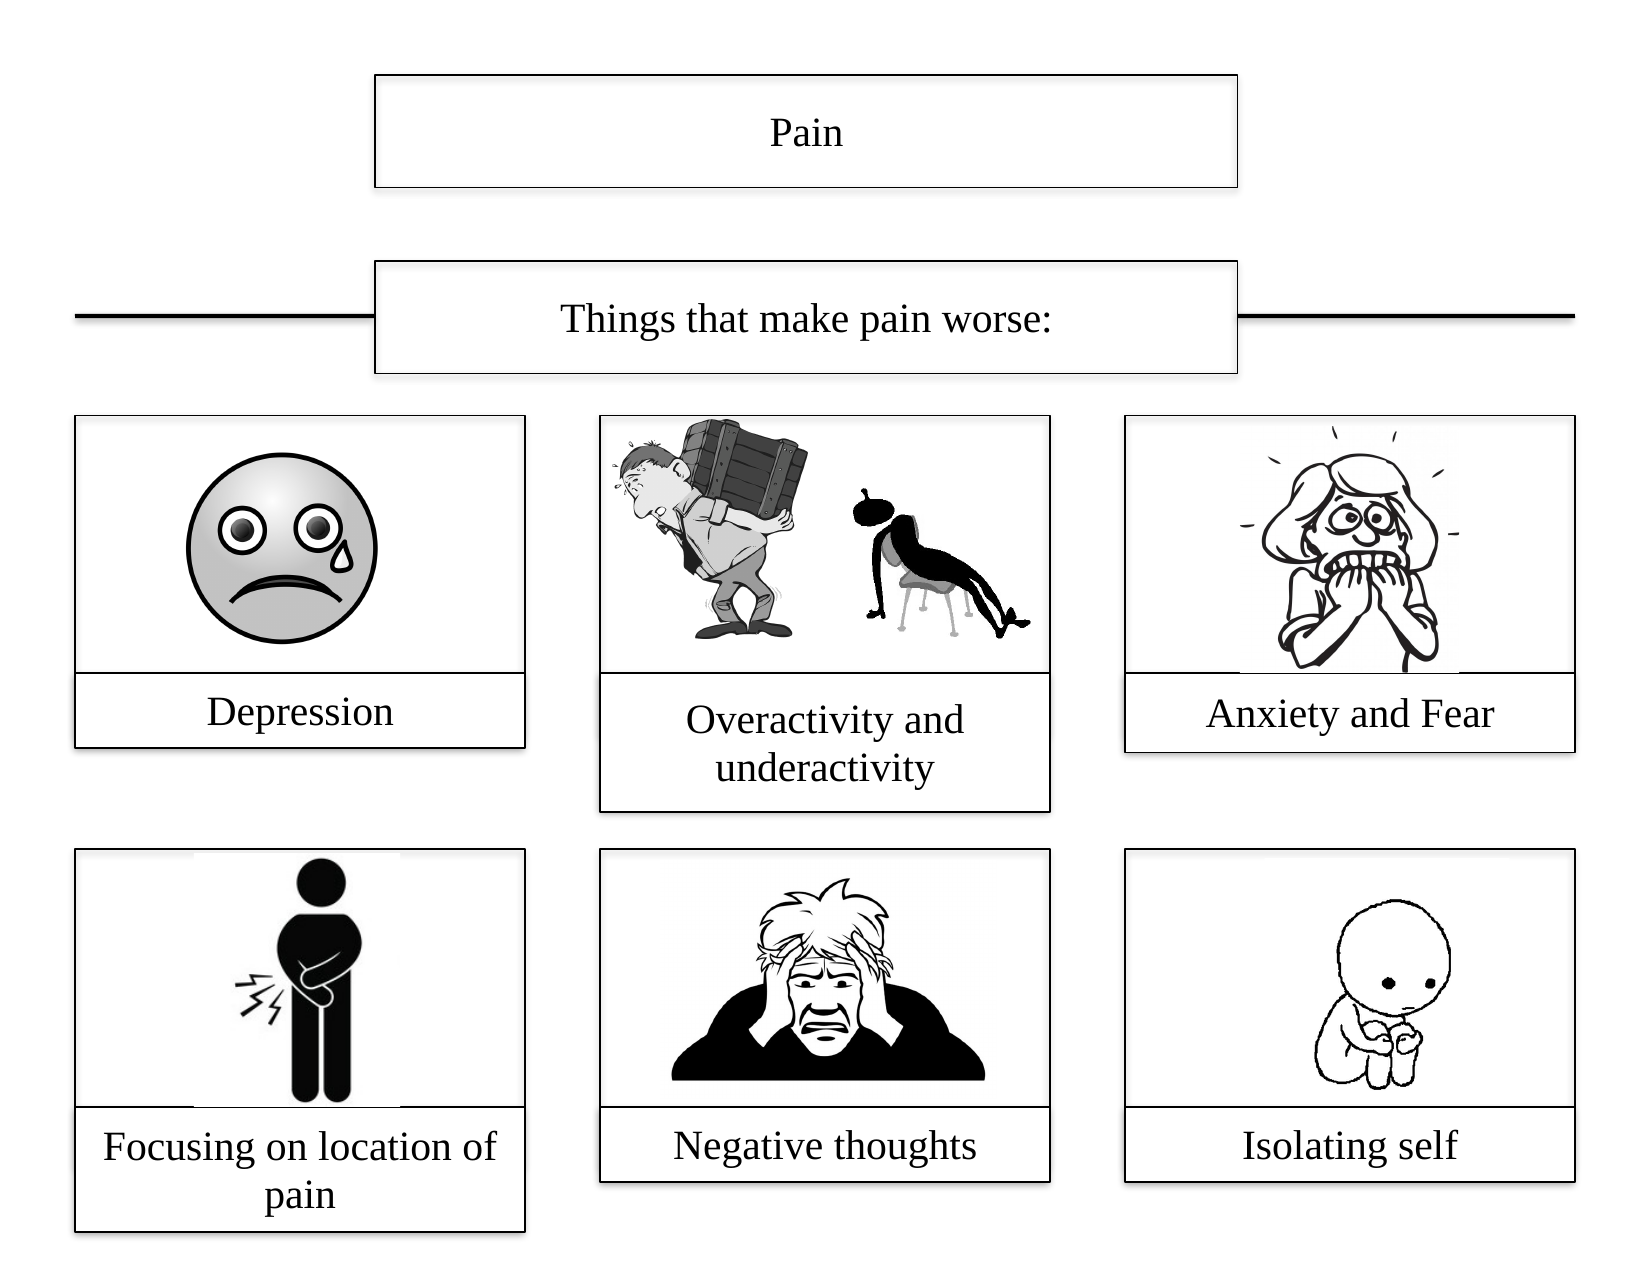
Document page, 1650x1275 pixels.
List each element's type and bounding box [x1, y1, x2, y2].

picture [612, 419, 808, 639]
picture [1239, 426, 1460, 673]
picture [660, 860, 997, 1099]
picture [193, 853, 400, 1107]
picture [1264, 858, 1510, 1104]
